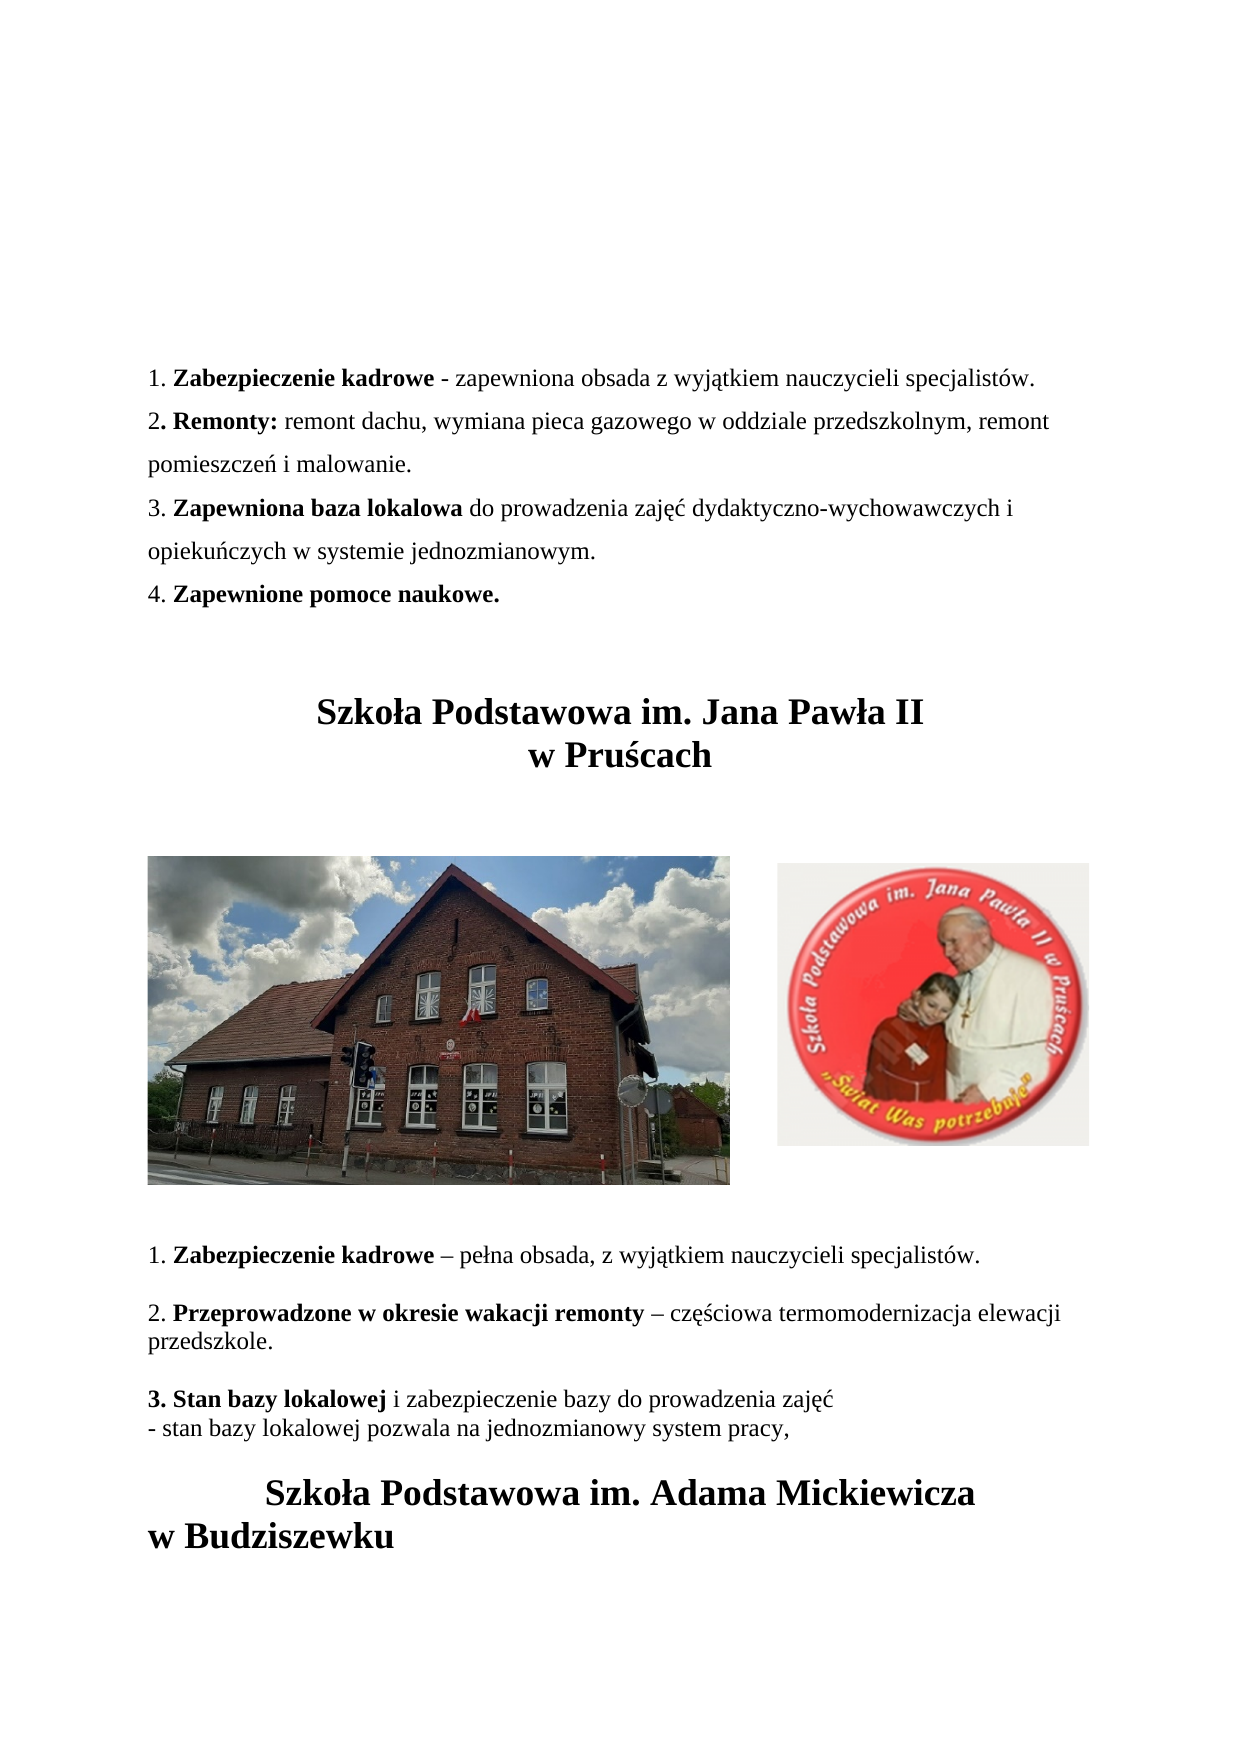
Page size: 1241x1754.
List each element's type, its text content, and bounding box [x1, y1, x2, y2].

text 3. Stan bazy lokalowej i zabezpieczenie bazy do prowadzenia zajęć [148, 1384, 1093, 1413]
text - stan bazy lokalowej pozwala na jednozmianowy system pracy, [148, 1413, 1093, 1441]
text 3. Zapewniona baza lokalowa do prowadzenia zajęć dydaktyczno-wychowawczych i opiekuńczych w systemie jednozmianowym. [148, 493, 1093, 564]
text 2. Przeprowadzone w okresie wakacji remonty – częściowa termomodernizacja elewacji przedszkole. [148, 1298, 1093, 1355]
text 4. Zapewnione pomoce naukowe. [148, 579, 1093, 608]
text 2. Remonty: remont dachu, wymiana pieca gazowego w oddziale przedszkolnym, remont pomieszczeń i malowanie. [148, 406, 1093, 478]
text w Pruścach [148, 732, 1093, 775]
picture [777, 863, 1090, 1146]
text 1. Zabezpieczenie kadrowe – pełna obsada, z wyjątkiem nauczycieli specjalistów. [148, 1240, 1093, 1269]
text Szkoła Podstawowa im. Adama Mickiewicza [148, 1470, 1093, 1513]
picture [147, 856, 730, 1185]
text 1. Zabezpieczenie kadrowe - zapewniona obsada z wyjątkiem nauczycieli specjalistów. [148, 363, 1093, 392]
text Szkoła Podstawowa im. Jana Pawła II [148, 689, 1093, 732]
text w Budziszewku [148, 1513, 1093, 1556]
